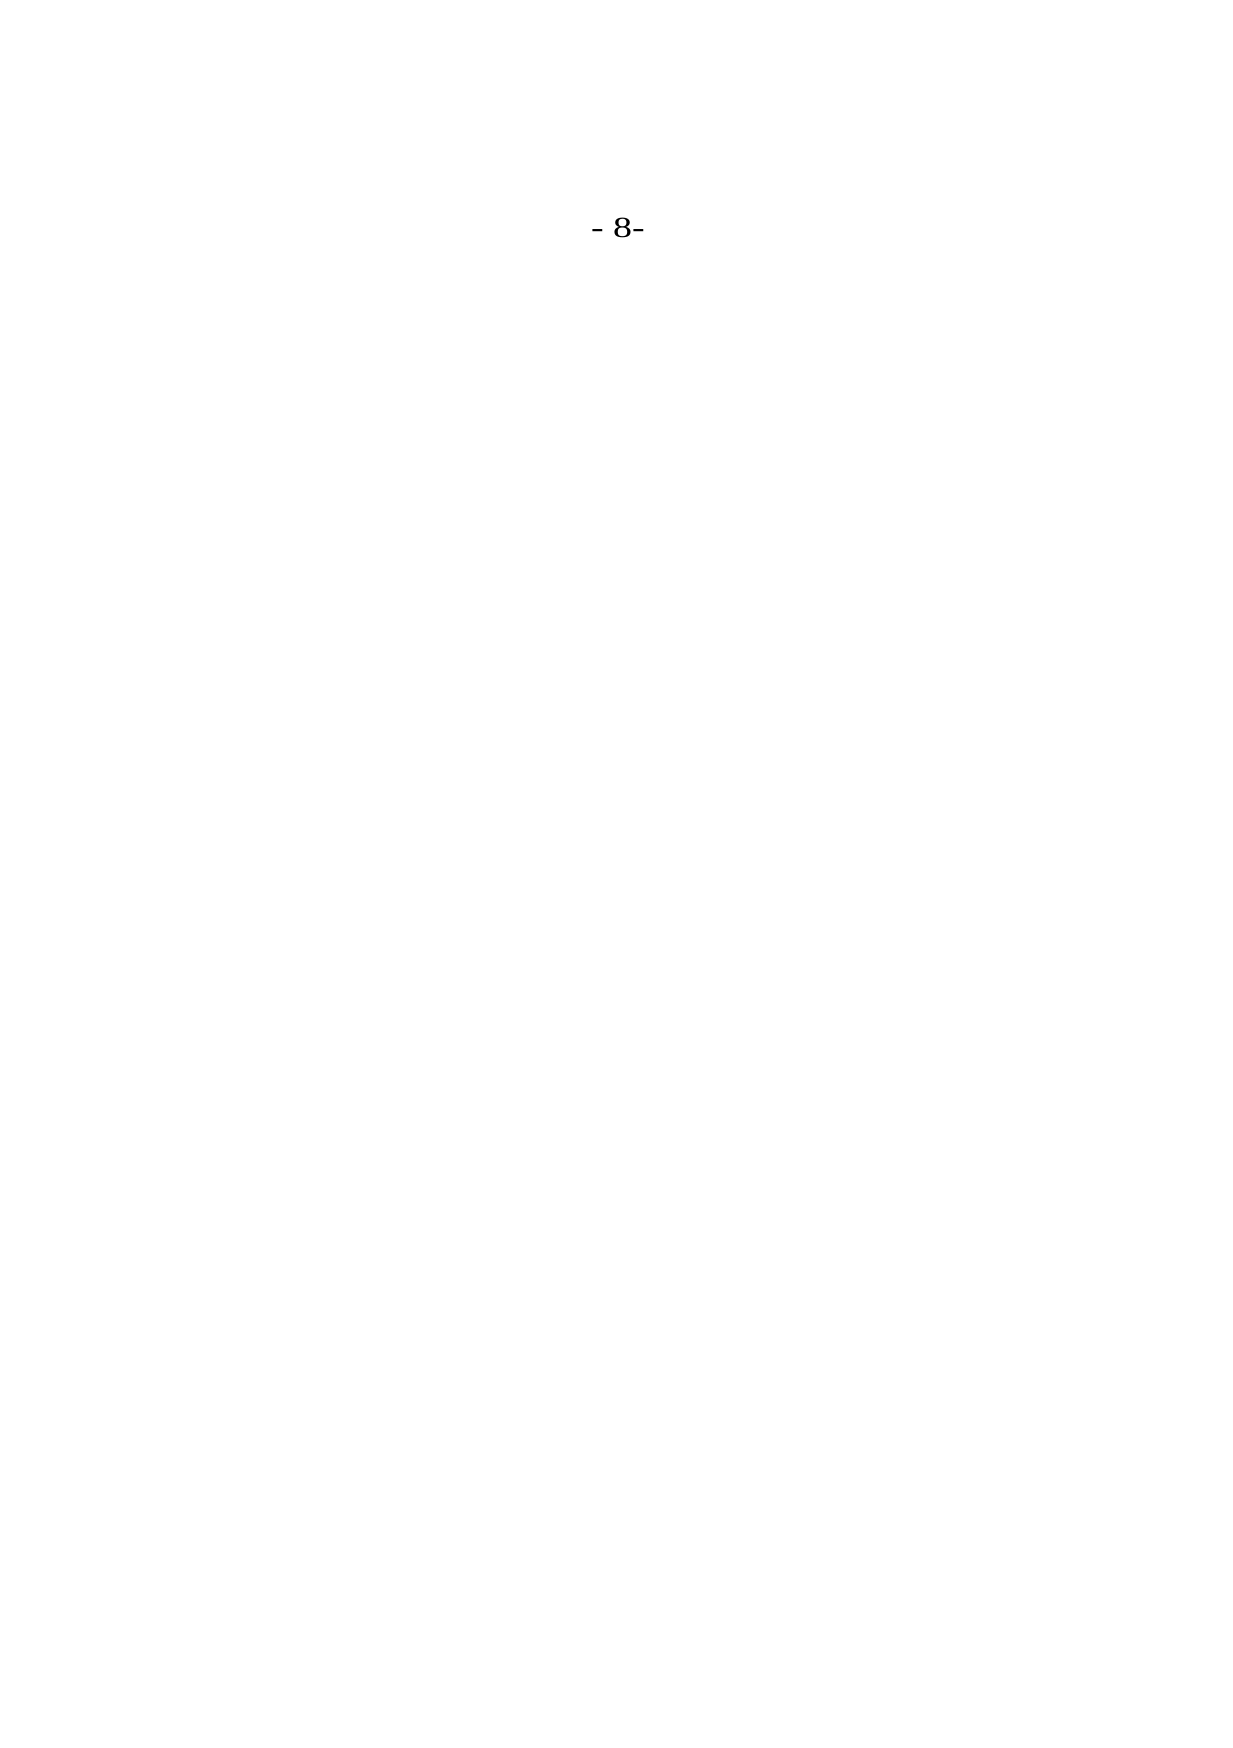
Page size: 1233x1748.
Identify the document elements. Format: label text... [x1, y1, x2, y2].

subtitle - 8- [176, 210, 1059, 244]
